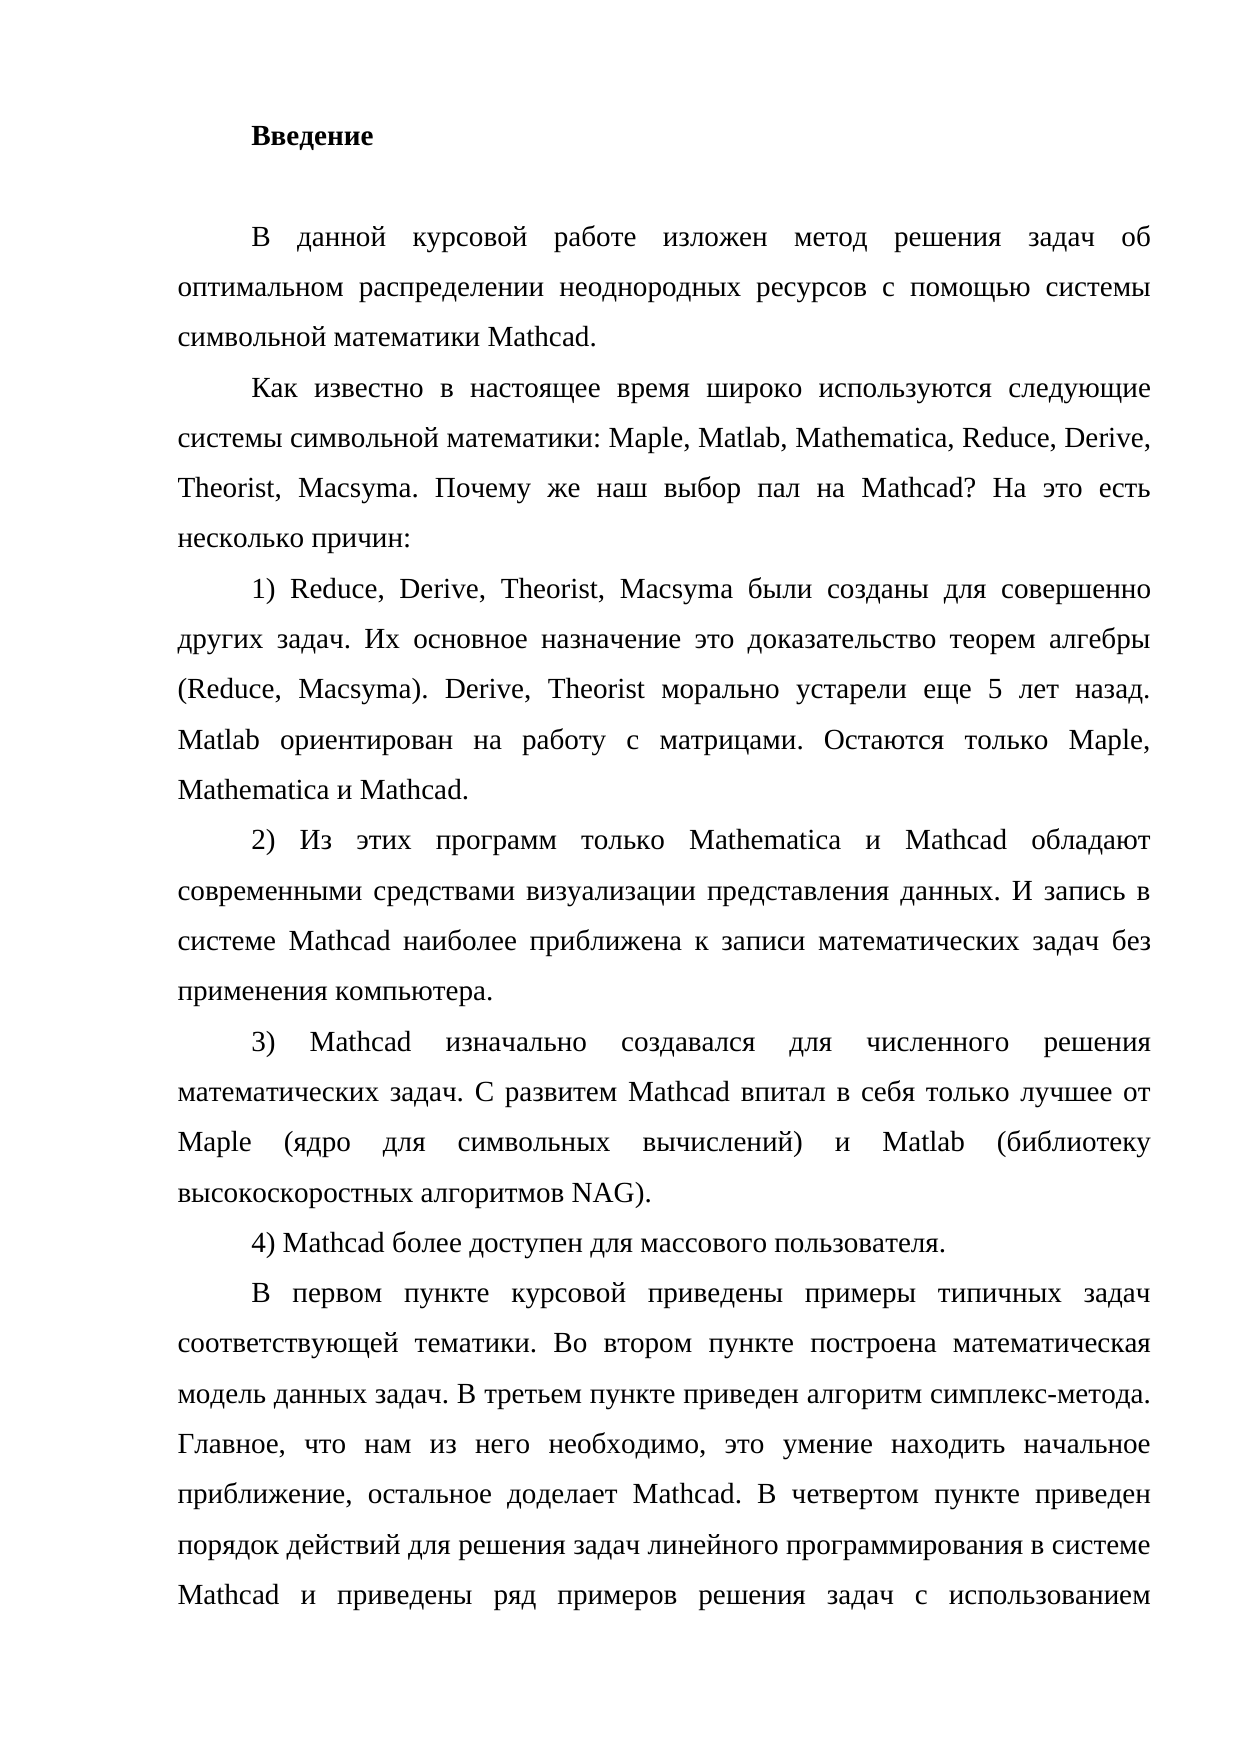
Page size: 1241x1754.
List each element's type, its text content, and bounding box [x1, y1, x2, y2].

text Как известно в настоящее время широко используются следующие системы символьной математики: Maple, Matlab, Mathematica, Reduce, Derive, Theorist, Macsyma. Почему же наш выбор пал на Mathcad? На это есть несколько причин: [177, 370, 1152, 554]
text 2) Из этих программ только Mathematica и Mathcad обладают современными средствами визуализации представления данных. И запись в системе Mathcad наиболее приближена к записи математических задач без применения компьютера. [177, 822, 1152, 1007]
text 4) Mathcad более доступен для массового пользователя. [177, 1225, 1152, 1258]
text В данной курсовой работе изложен метод решения задач об оптимальном распределении неоднородных ресурсов с помощью системы символьной математики Mathcad. [177, 219, 1152, 353]
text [177, 1275, 1152, 1611]
text Введение [177, 118, 1152, 152]
text 1) Reduce, Derive, Theorist, Macsyma были созданы для совершенно других задач. Их основное назначение это доказательство теорем алгебры (Reduce, Macsyma). Derive, Theorist морально устарели еще 5 лет назад. Matlab ориентирован на работу с матрицами. Остаются только Maple, Mathematica и Mathcad. [177, 571, 1152, 806]
text 3) Mathcad изначально создавался для численного решения математических задач. С развитем Mathcad впитал в себя только лучшее от Maple (ядро для символьных вычислений) и Matlab (библиотеку высокоскоростных алгоритмов NAG). [177, 1024, 1152, 1208]
